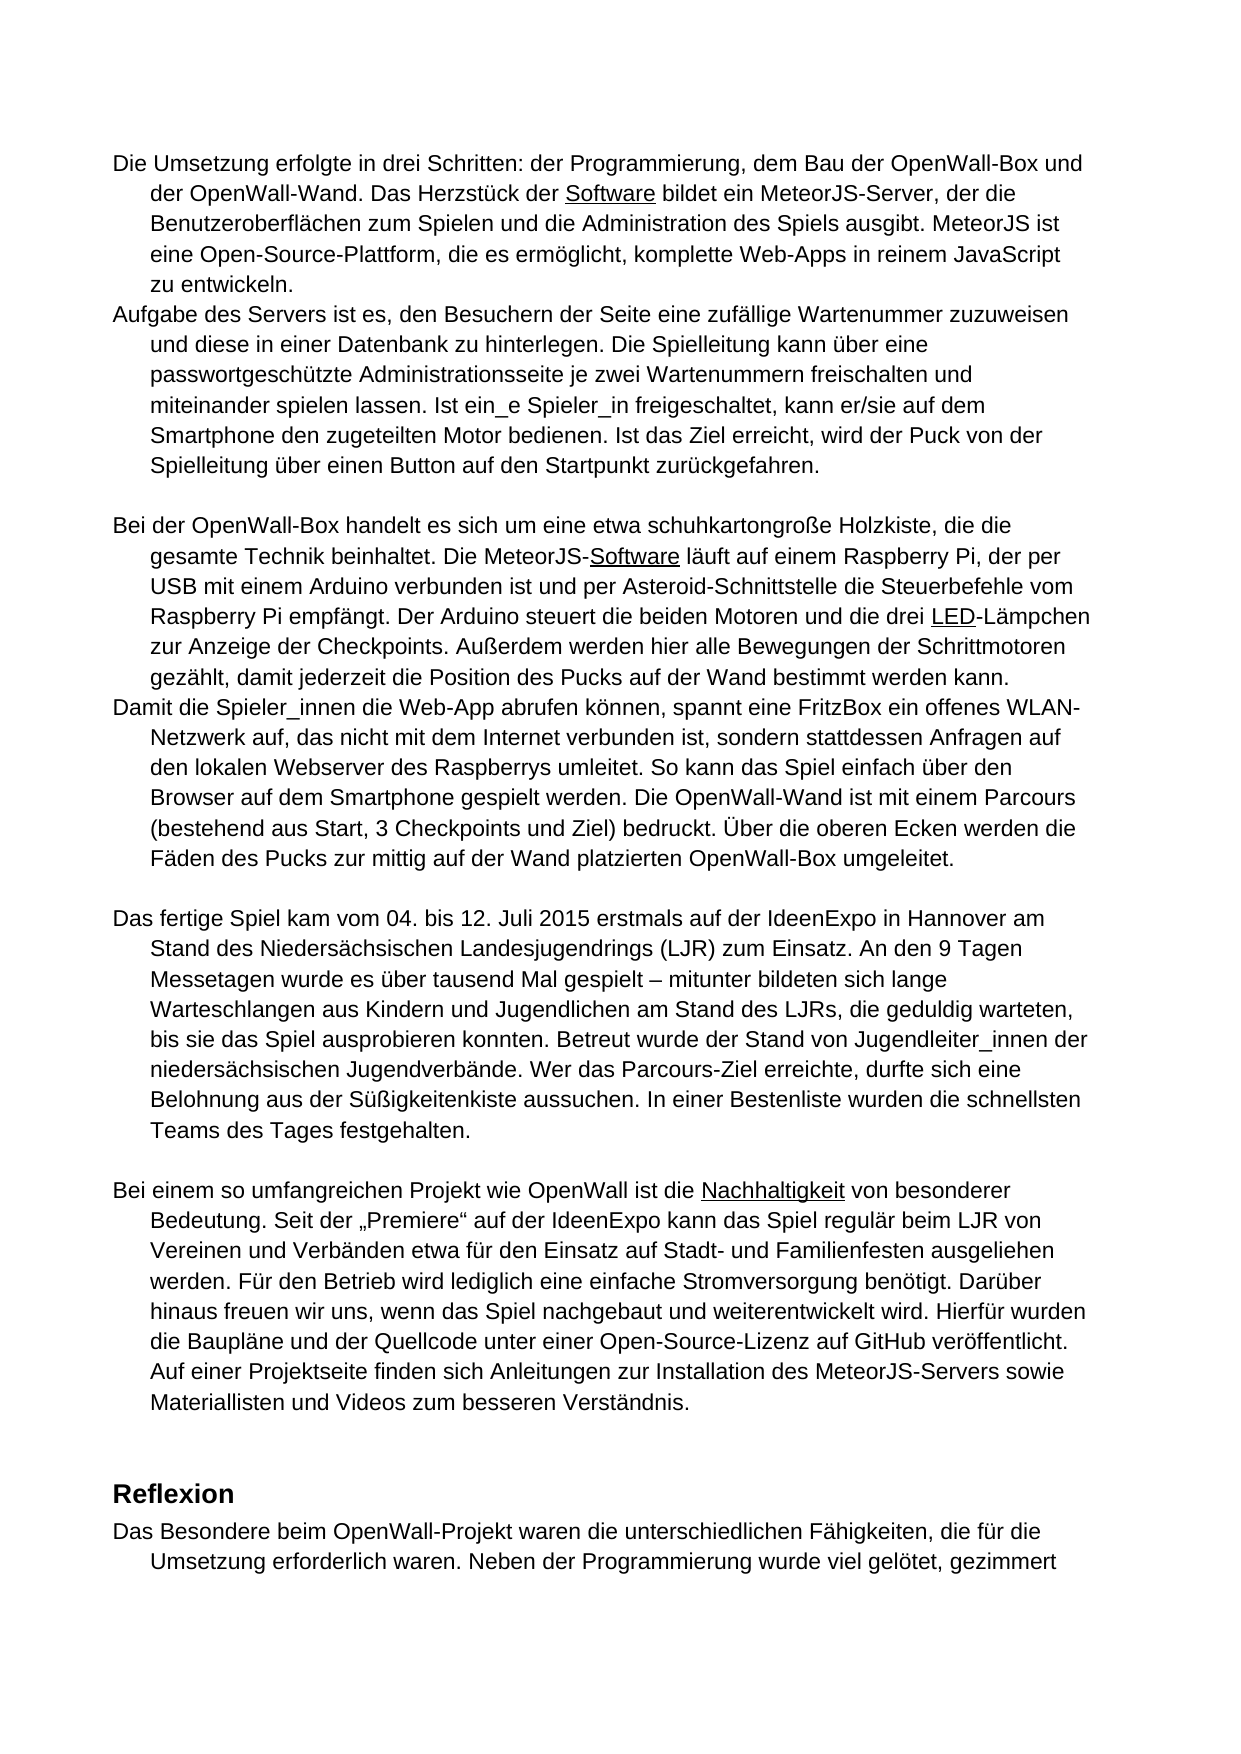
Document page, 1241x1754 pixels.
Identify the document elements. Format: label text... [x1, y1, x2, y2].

text Bei einem so umfangreichen Projekt wie OpenWall ist die Nachhaltigkeit von besonderer Bedeutung. Seit der „Premiere“ auf der IdeenExpo kann das Spiel regulär beim LJR von Vereinen und Verbänden etwa für den Einsatz auf Stadt- und Familienfesten ausgeliehen werden. Für den Betrieb wird lediglich eine einfache Stromversorgung benötigt. Darüber hinaus freuen wir uns, wenn das Spiel nachgebaut und weiterentwickelt wird. Hierfür wurden die Baupläne und der Quellcode unter einer Open-Source-Lizenz auf GitHub veröffentlicht. Auf einer Projektseite finden sich Anleitungen zur Installation des MeteorJS-Servers sowie Materiallisten und Videos zum besseren Verständnis. [112, 1177, 1090, 1415]
subtitle Reflexion [112, 1478, 1090, 1509]
text Die Umsetzung erfolgte in drei Schritten: der Programmierung, dem Bau der OpenWall-Box und der OpenWall-Wand. Das Herzstück der Software bildet ein MeteorJS-Server, der die Benutzeroberflächen zum Spielen und die Administration des Spiels ausgibt. MeteorJS ist eine Open-Source-Plattform, die es ermöglicht, komplette Web-Apps in reinem JavaScript zu entwickeln. [112, 150, 1090, 297]
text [112, 1518, 1090, 1574]
text Aufgabe des Servers ist es, den Besuchern der Seite eine zufällige Wartenummer zuzuweisen und diese in einer Datenbank zu hinterlegen. Die Spielleitung kann über eine passwortgeschützte Administrationsseite je zwei Wartenummern freischalten und miteinander spielen lassen. Ist ein_e Spieler_in freigeschaltet, kann er/sie auf dem Smartphone den zugeteilten Motor bedienen. Ist das Ziel erreicht, wird der Puck von der Spielleitung über einen Button auf den Startpunkt zurückgefahren. [112, 301, 1090, 478]
text Das fertige Spiel kam vom 04. bis 12. Juli 2015 erstmals auf der IdeenExpo in Hannover am Stand des Niedersächsischen Landesjugendrings (LJR) zum Einsatz. An den 9 Tagen Messetagen wurde es über tausend Mal gespielt – mitunter bildeten sich lange Warteschlangen aus Kindern und Jugendlichen am Stand des LJRs, die geduldig warteten, bis sie das Spiel ausprobieren konnten. Betreut wurde der Stand von Jugendleiter_innen der niedersächsischen Jugendverbände. Wer das Parcours-Ziel erreichte, durfte sich eine Belohnung aus der Süßigkeitenkiste aussuchen. In einer Bestenliste wurden die schnellsten Teams des Tages festgehalten. [112, 905, 1090, 1143]
text Bei der OpenWall-Box handelt es sich um eine etwa schuhkartongroße Holzkiste, die die gesamte Technik beinhaltet. Die MeteorJS-Software läuft auf einem Raspberry Pi, der per USB mit einem Arduino verbunden ist und per Asteroid-Schnittstelle die Steuerbefehle vom Raspberry Pi empfängt. Der Arduino steuert die beiden Motoren und die drei LED-Lämpchen zur Anzeige der Checkpoints. Außerdem werden hier alle Bewegungen der Schrittmotoren gezählt, damit jederzeit die Position des Pucks auf der Wand bestimmt werden kann. [112, 512, 1090, 690]
text Damit die Spieler_innen die Web-App abrufen können, spannt eine FritzBox ein offenes WLAN-Netzwerk auf, das nicht mit dem Internet verbunden ist, sondern stattdessen Anfragen auf den lokalen Webserver des Raspberrys umleitet. So kann das Spiel einfach über den Browser auf dem Smartphone gespielt werden. Die OpenWall-Wand ist mit einem Parcours (bestehend aus Start, 3 Checkpoints und Ziel) bedruckt. Über die oberen Ecken werden die Fäden des Pucks zur mittig auf der Wand platzierten OpenWall-Box umgeleitet. [112, 694, 1090, 871]
